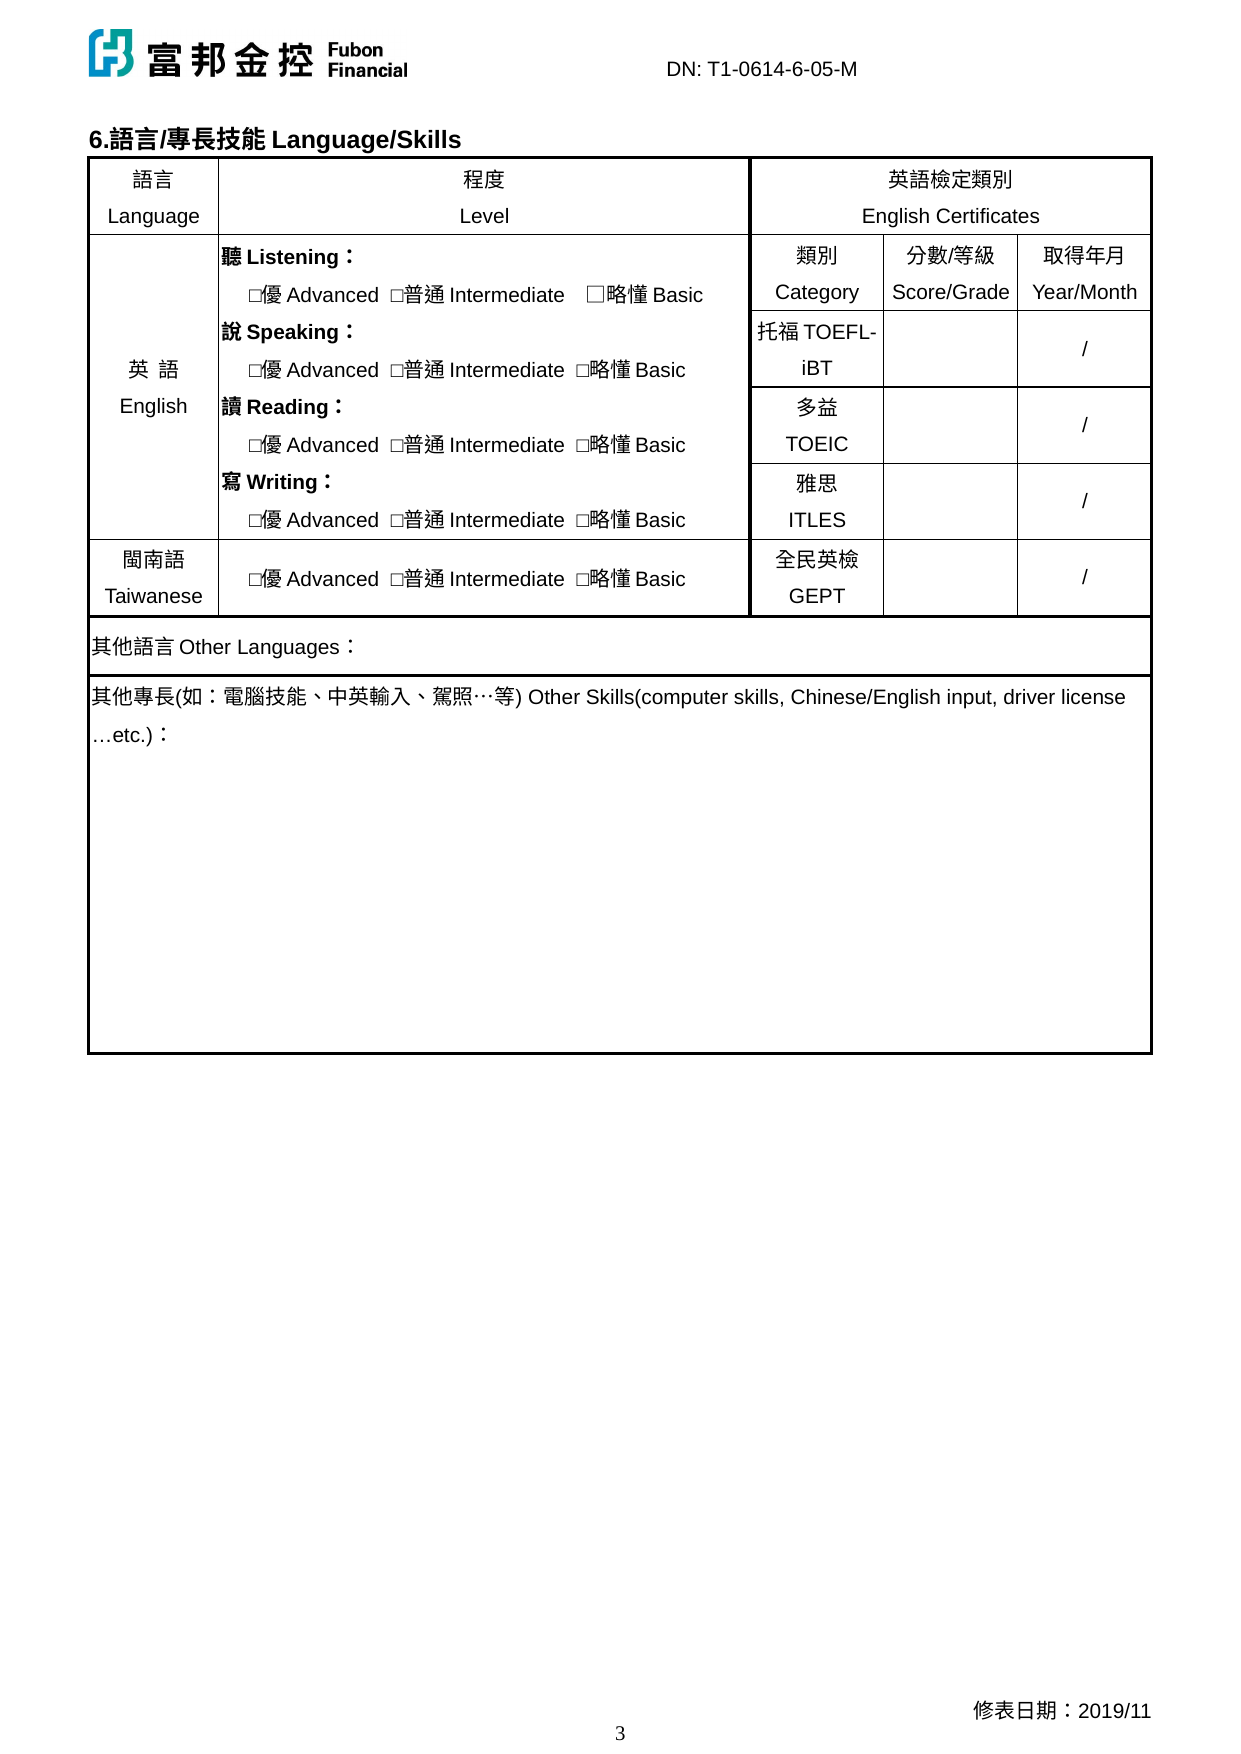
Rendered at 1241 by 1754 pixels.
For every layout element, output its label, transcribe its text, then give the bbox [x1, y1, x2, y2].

table_cell [884, 311, 1017, 386]
table_header 語言 Language [90, 159, 218, 234]
picture [88, 29, 96, 37]
table_cell 英 語 English [90, 235, 218, 538]
table_header 英語檢定類別 English Certificates [752, 159, 1150, 234]
table_cell [884, 388, 1017, 462]
table_cell 雅思 ITLES [752, 464, 883, 538]
table_cell 其他專長(如：電腦技能、中英輸入、駕照…等) Other Skills(computer skills, Chinese/English input, driver license …etc.)： [90, 677, 1150, 1052]
table_cell 分數/等級 Score/Grade [884, 235, 1017, 310]
table_cell 聽Listening： □優Advanced □普通Intermediate □略懂Basic 說Speaking： □優Advanced □普通Intermediate □略懂Basic 讀Reading： □優Advanced □普通Intermediate □略懂Basic 寫Writing： □優Advanced □普通Intermediate □略懂Basic [219, 235, 748, 538]
table_cell [884, 464, 1017, 538]
table_cell 取得年月Year/Month [1018, 235, 1150, 310]
table_cell / [1018, 311, 1150, 386]
table_cell 其他語言Other Languages： [90, 618, 1150, 674]
table_cell [884, 540, 1017, 614]
picture [96, 29, 407, 77]
table_cell 全民英檢 GEPT [752, 540, 883, 614]
table_header 程度 Level [219, 159, 748, 234]
table_cell / [1018, 388, 1150, 462]
text 6.語言/專長技能Language/Skills [89, 119, 1152, 156]
table_cell □優Advanced □普通Intermediate □略懂Basic [219, 540, 748, 614]
table_cell / [1018, 540, 1150, 614]
table_cell 托福TOEFL-iBT [752, 311, 883, 386]
table_cell / [1018, 464, 1150, 538]
table_cell 多益 TOEIC [752, 388, 883, 462]
table_cell 閩南語 Taiwanese [90, 540, 218, 614]
table_cell 類別 Category [752, 235, 883, 310]
